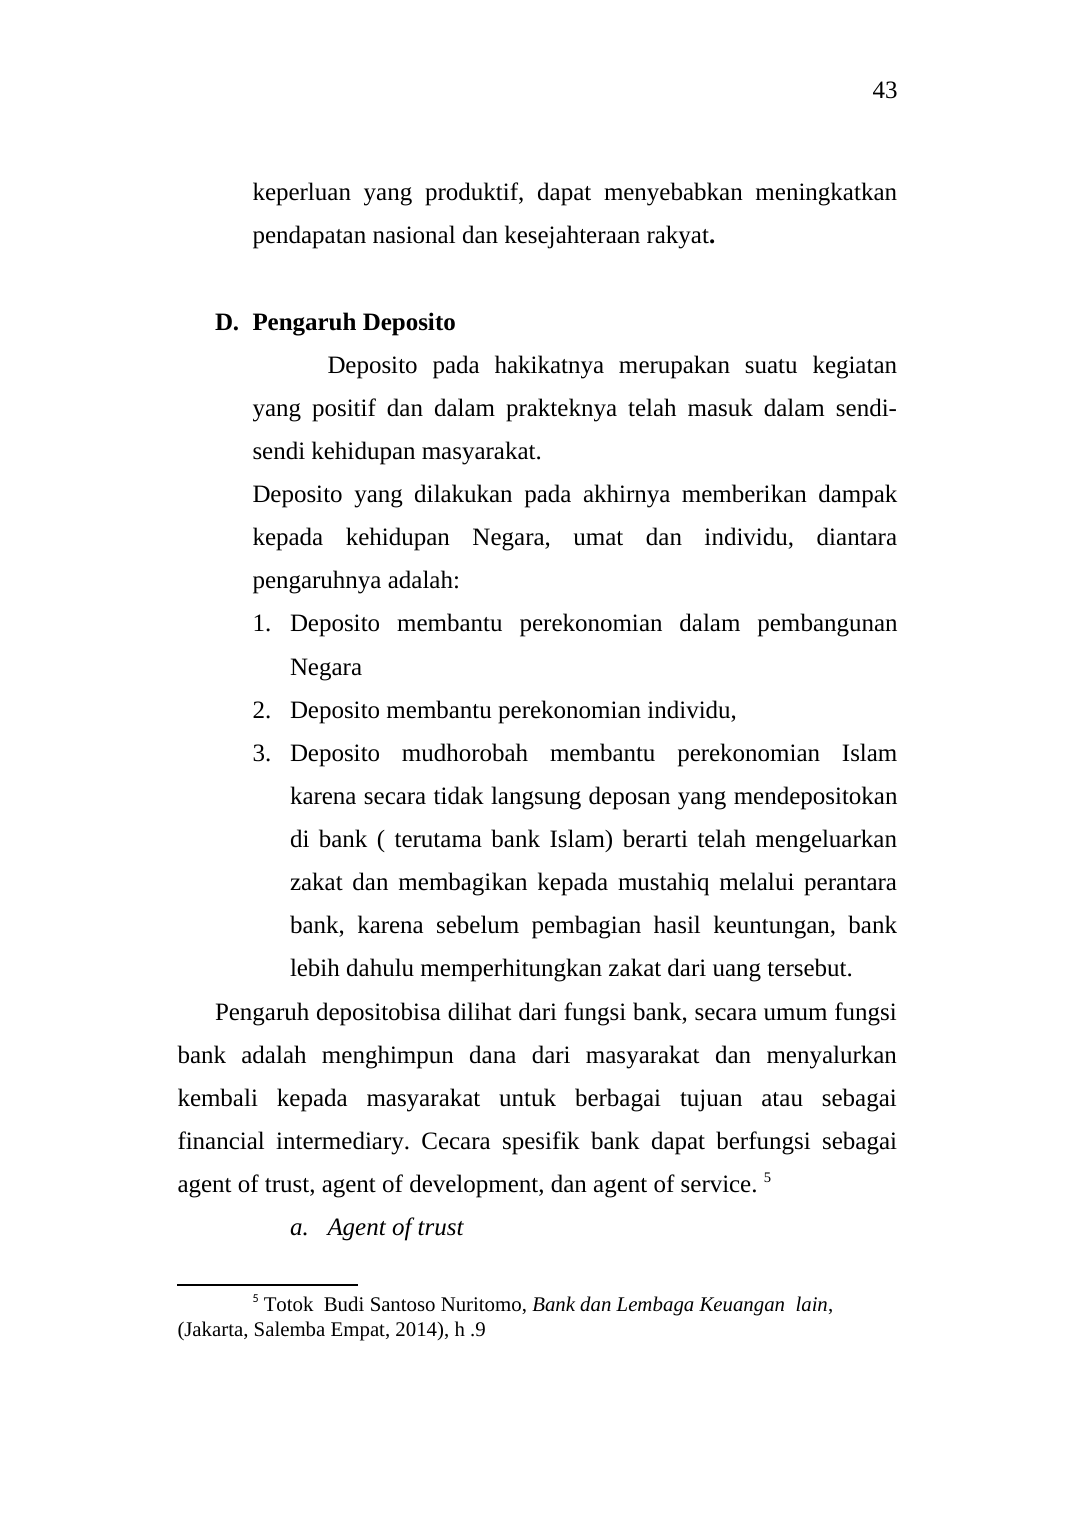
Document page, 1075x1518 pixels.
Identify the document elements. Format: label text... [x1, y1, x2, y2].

list Deposito mudhorobah membantu perekonomian Islam karena secara tidak langsung deposan yang mendepositokan di bank ( terutama bank Islam) berarti telah mengeluarkan zakat dan membagikan kepada mustahiq melalui perantara bank, karena sebelum pembagian hasil keuntungan, bank lebih dahulu memperhitungkan zakat dari uang tersebut. [252, 738, 898, 982]
list Deposito membantu perekonomian dalam pembangunan Negara [252, 608, 898, 680]
text Deposito yang dilakukan pada akhirnya memberikan dampak kepada kehidupan Negara, umat dan individu, diantara pengaruhnya adalah: [252, 479, 898, 594]
list Agent of trust [290, 1212, 898, 1241]
text Deposito pada hakikatnya merupakan suatu kegiatan yang positif dan dalam prakteknya telah masuk dalam sendi-sendi kehidupan masyarakat. [252, 350, 898, 465]
text Pengaruh depositobisa dilihat dari fungsi bank, secara umum fungsi bank adalah menghimpun dana dari masyarakat dan menyalurkan kembali kepada masyarakat untuk berbagai tujuan atau sebagai financial intermediary. Cecara spesifik bank dapat berfungsi sebagai agent of trust, agent of development, dan agent of service. [177, 997, 898, 1198]
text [252, 177, 898, 249]
list Deposito membantu perekonomian individu, [252, 695, 898, 723]
list Pengaruh Deposito [215, 307, 898, 335]
